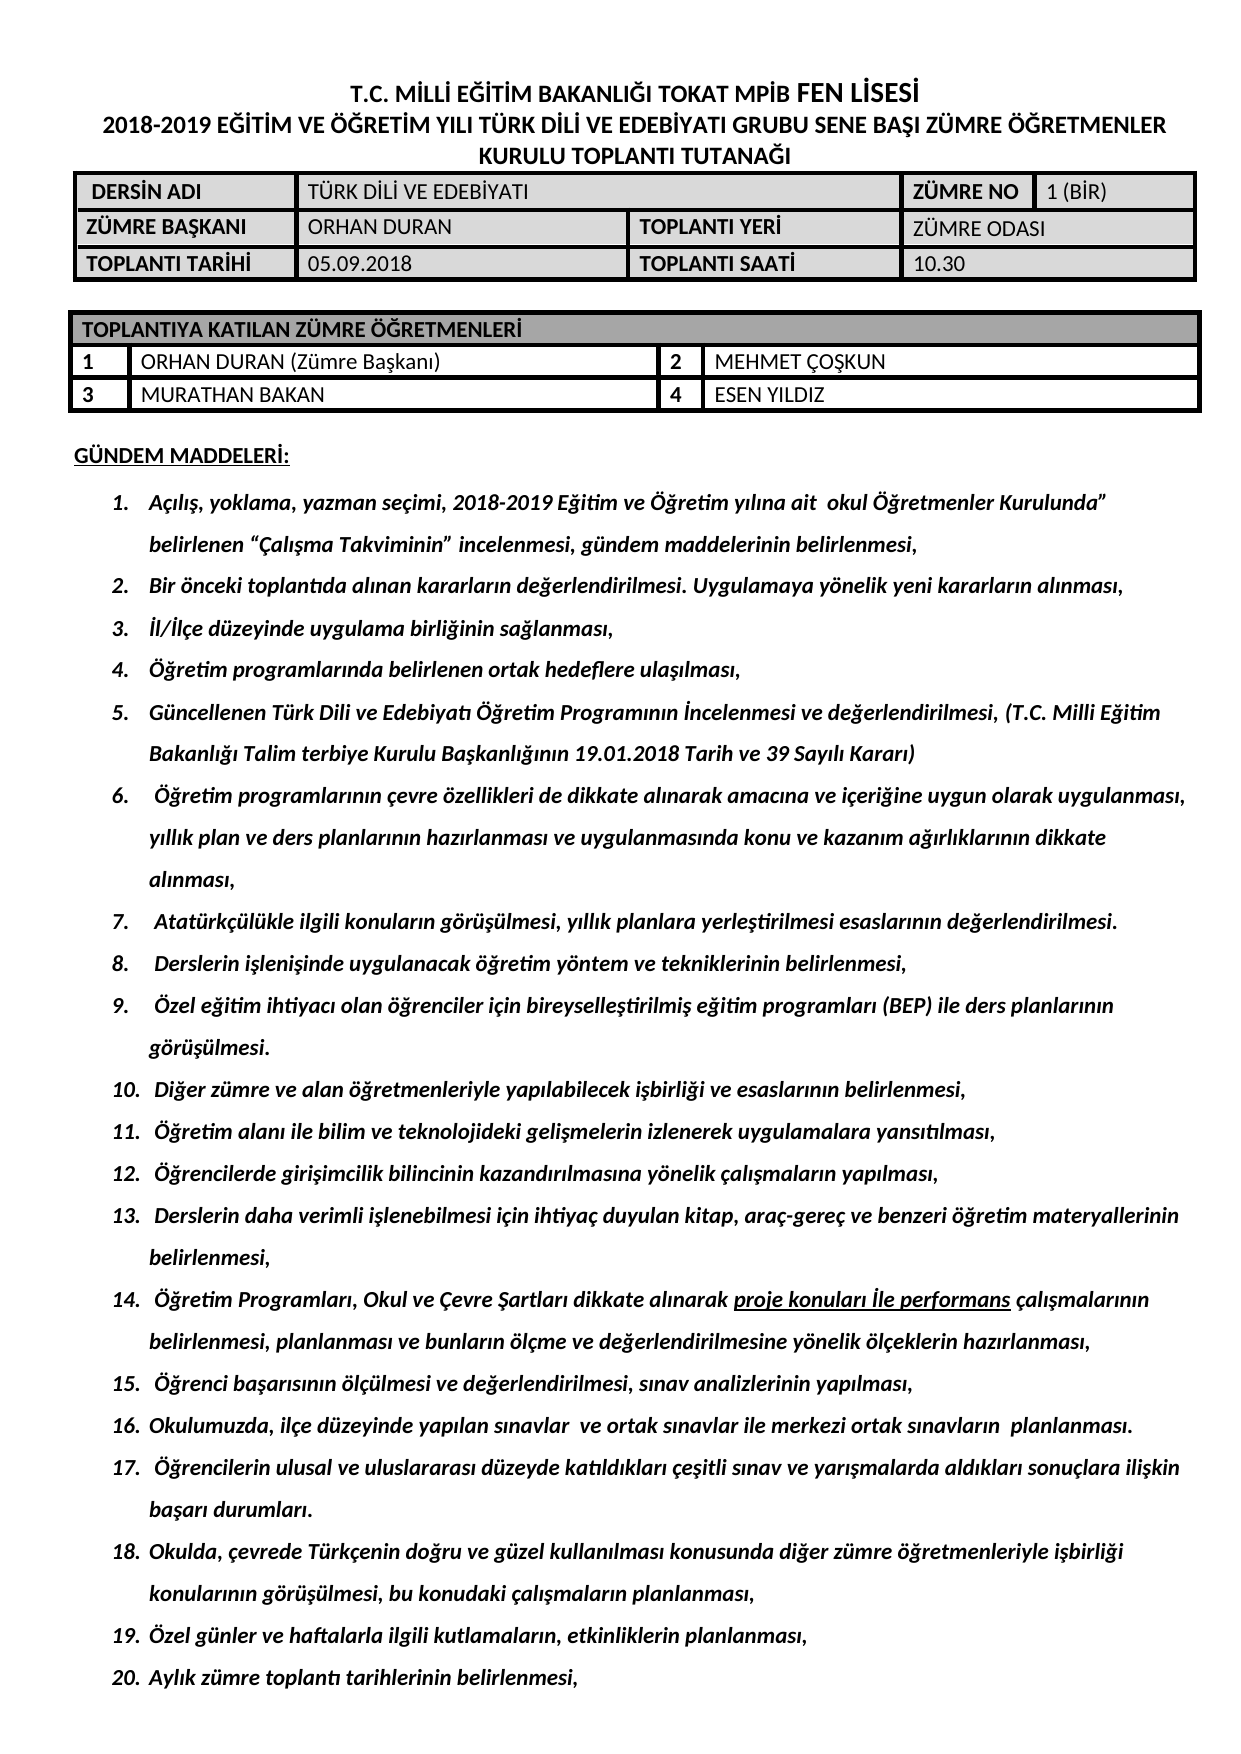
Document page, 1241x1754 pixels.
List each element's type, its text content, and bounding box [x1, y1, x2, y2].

table_cell MURATHAN BAKAN [132, 380, 656, 408]
table_header TOPLANTIYA KATILAN ZÜMRE ÖĞRETMENLERİ [73, 315, 1197, 343]
text T.C. MİLLİ EĞİTİM BAKANLIĞI TOKAT MPİB FEN LİSESİ [74, 74, 1196, 109]
list Öğrencilerde girişimcilik bilincinin kazandırılmasına yönelik çalışmaların yapılması, [111, 1159, 1196, 1187]
list Öğretim alanı ile bilim ve teknolojideki gelişmelerin izlenerek uygulamalara yansıtılması, [111, 1117, 1196, 1145]
table_cell 1 [73, 347, 127, 375]
list Aylık zümre toplantı tarihlerinin belirlenmesi, [111, 1663, 1196, 1691]
table_header TÜRK DİLİ VE EDEBİYATI [299, 175, 899, 208]
table_cell 10.30 [904, 249, 1193, 277]
table_cell ORHAN DURAN [299, 212, 626, 244]
table_header ZÜMRE NO [904, 175, 1032, 208]
list Okulumuzda, ilçe düzeyinde yapılan sınavlar ve ortak sınavlar ile merkezi ortak sınavların planlanması. [111, 1411, 1196, 1439]
list Öğretim programlarının çevre özellikleri de dikkate alınarak amacına ve içeriğine uygun olarak uygulanması, yıllık plan ve ders planlarının hazırlanması ve uygulanmasında konu ve kazanım ağırlıklarının dikkate alınması, [111, 782, 1196, 893]
list Güncellenen Türk Dili ve Edebiyatı Öğretim Programının İncelenmesi ve değerlendirilmesi, (T.C. Milli Eğitim Bakanlığı Talim terbiye Kurulu Başkanlığının 19.01.2018 Tarih ve 39 Sayılı Kararı) [111, 698, 1196, 768]
table_cell 3 [73, 380, 127, 408]
table_cell MEHMET ÇOŞKUN [705, 347, 1197, 375]
list Derslerin daha verimli işlenebilmesi için ihtiyaç duyulan kitap, araç-gereç ve benzeri öğretim materyallerinin belirlenmesi, [111, 1201, 1196, 1271]
text 2018-2019 EĞİTİM VE ÖĞRETİM YILI TÜRK DİLİ VE EDEBİYATI GRUBU SENE BAŞI ZÜMRE ÖĞRETMENLER KURULU TOPLANTI TUTANAĞI [74, 109, 1196, 171]
table_header DERSİN ADI [77, 175, 294, 208]
list Öğrencilerin ulusal ve uluslararası düzeyde katıldıkları çeşitli sınav ve yarışmalarda aldıkları sonuçlara ilişkin başarı durumları. [111, 1453, 1196, 1523]
list Atatürkçülükle ilgili konuların görüşülmesi, yıllık planlara yerleştirilmesi esaslarının değerlendirilmesi. [111, 907, 1196, 936]
list Okulda, çevrede Türkçenin doğru ve güzel kullanılması konusunda diğer zümre öğretmenleriyle işbirliği konularının görüşülmesi, bu konudaki çalışmaların planlanması, [111, 1537, 1196, 1607]
table_cell ZÜMRE BAŞKANI [77, 209, 294, 244]
table_cell TOPLANTI YERİ [630, 212, 899, 244]
table_cell TOPLANTI SAATİ [630, 249, 899, 277]
list Diğer zümre ve alan öğretmenleriyle yapılabilecek işbirliği ve esaslarının belirlenmesi, [111, 1075, 1196, 1103]
table_cell ZÜMRE ODASI [904, 212, 1193, 244]
text GÜNDEM MADDELERİ: [74, 441, 1196, 469]
list Özel günler ve haftalarla ilgili kutlamaların, etkinliklerin planlanması, [111, 1621, 1196, 1649]
list Öğretim Programları, Okul ve Çevre Şartları dikkate alınarak proje konuları İle performans çalışmalarının belirlenmesi, planlanması ve bunların ölçme ve değerlendirilmesine yönelik ölçeklerin hazırlanması, [111, 1285, 1196, 1355]
list Öğretim programlarında belirlenen ortak hedeflere ulaşılması, [111, 656, 1196, 684]
table_cell 4 [661, 380, 701, 408]
table_header 1 (BİR) [1037, 175, 1193, 208]
table_cell TOPLANTI TARİHİ [77, 246, 294, 277]
list Derslerin işlenişinde uygulanacak öğretim yöntem ve tekniklerinin belirlenmesi, [111, 949, 1196, 977]
list Açılış, yoklama, yazman seçimi, 2018-2019 Eğitim ve Öğretim yılına ait okul Öğretmenler Kurulunda” belirlenen “Çalışma Takviminin” incelenmesi, gündem maddelerinin belirlenmesi, [111, 488, 1196, 558]
table_cell 05.09.2018 [299, 249, 626, 277]
list Öğrenci başarısının ölçülmesi ve değerlendirilmesi, sınav analizlerinin yapılması, [111, 1369, 1196, 1397]
table_cell ESEN YILDIZ [705, 380, 1197, 408]
list Bir önceki toplantıda alınan kararların değerlendirilmesi. Uygulamaya yönelik yeni kararların alınması, [111, 572, 1196, 600]
table_cell 2 [661, 347, 701, 375]
table_cell ORHAN DURAN (Zümre Başkanı) [132, 347, 656, 375]
list İl/İlçe düzeyinde uygulama birliğinin sağlanması, [111, 614, 1196, 642]
list Özel eğitim ihtiyacı olan öğrenciler için bireyselleştirilmiş eğitim programları (BEP) ile ders planlarının görüşülmesi. [111, 991, 1196, 1061]
